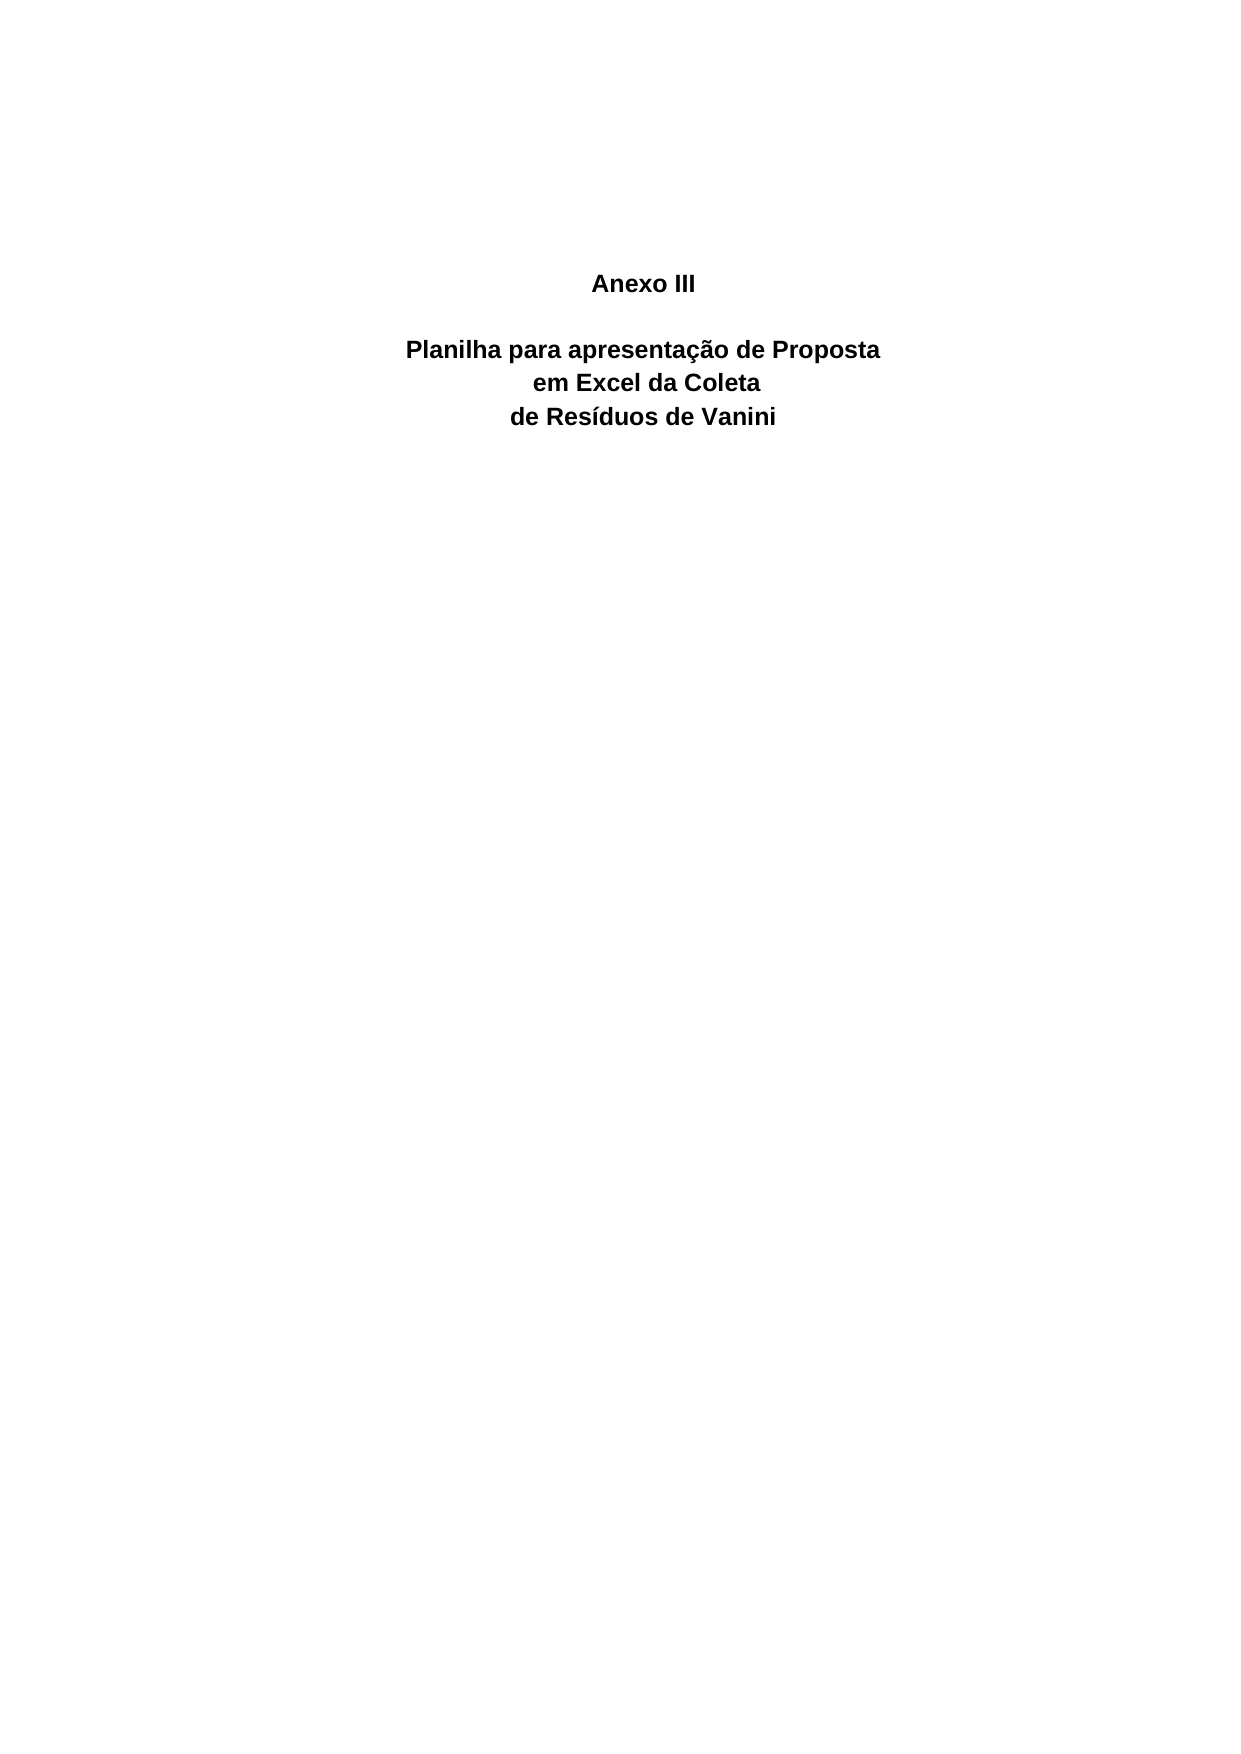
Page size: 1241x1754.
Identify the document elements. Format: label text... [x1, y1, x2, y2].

text Planilha para apresentação de Proposta [177, 335, 1079, 364]
text Anexo III [177, 269, 1079, 298]
text em Excel da Coleta [177, 368, 1079, 397]
text de Resíduos de Vanini [177, 401, 1079, 430]
